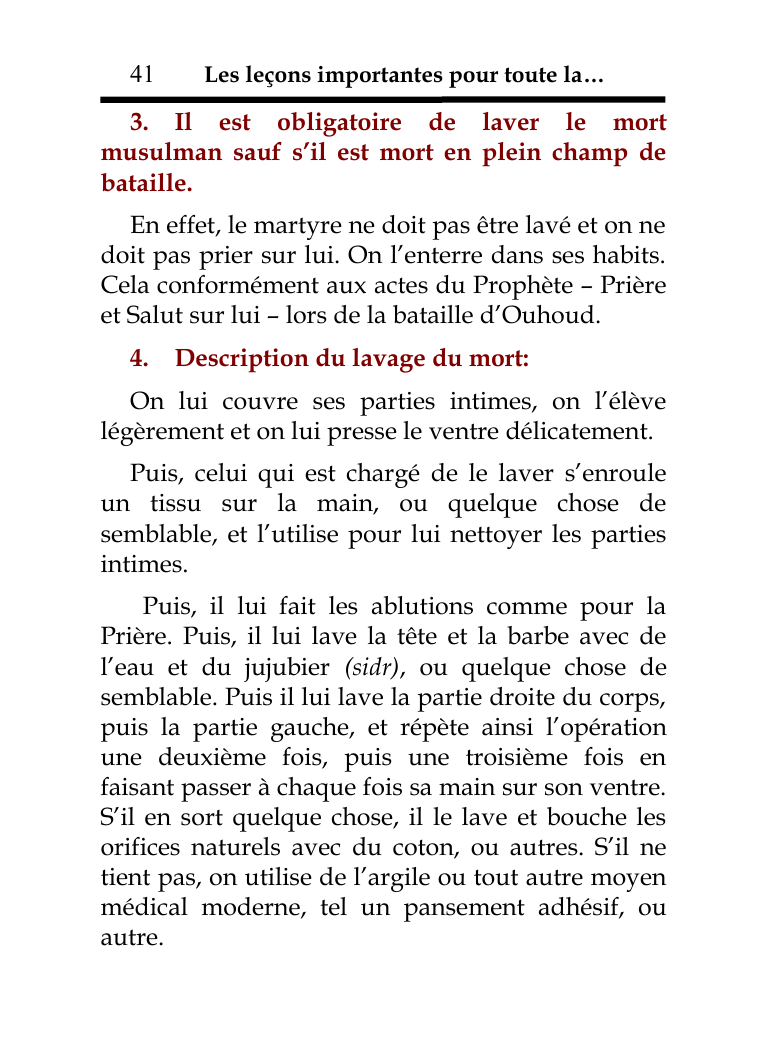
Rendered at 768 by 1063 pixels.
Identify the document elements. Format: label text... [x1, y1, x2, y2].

text On lui couvre ses parties intimes, on l’élève légèrement et on lui presse le ventre délicatement. [100, 386, 667, 446]
text En effet, le martyre ne doit pas être lavé et on ne doit pas prier sur lui. On l’enterre dans ses habits. Cela conformément aux actes du Prophète – Prière et Salut sur lui – lors de la bataille d’Ouhoud. [100, 210, 667, 331]
list Il est obligatoire de laver le mort musulman sauf s’il est mort en plein champ de bataille. [100, 108, 667, 198]
list Description du lavage du mort: [100, 343, 667, 373]
text Puis, celui qui est chargé de le laver s’enroule un tissu sur la main, ou quelque chose de semblable, et l’utilise pour lui nettoyer les parties intimes. [100, 459, 667, 579]
text Puis, il lui fait les ablutions comme pour la Prière. Puis, il lui lave la tête et la barbe avec de l’eau et du jujubier (sidr), ou quelque chose de semblable. Puis il lui lave la partie droite du corps, puis la partie gauche, et répète ainsi l’opération une deuxième fois, puis une troisième fois en faisant passer à chaque fois sa main sur son ventre. S’il en sort quelque chose, il le lave et bouche les orifices naturels avec du coton, ou autres. S’il ne tient pas, on utilise de l’argile ou tout autre moyen médical moderne, tel un pansement adhésif, ou autre. [100, 592, 667, 953]
